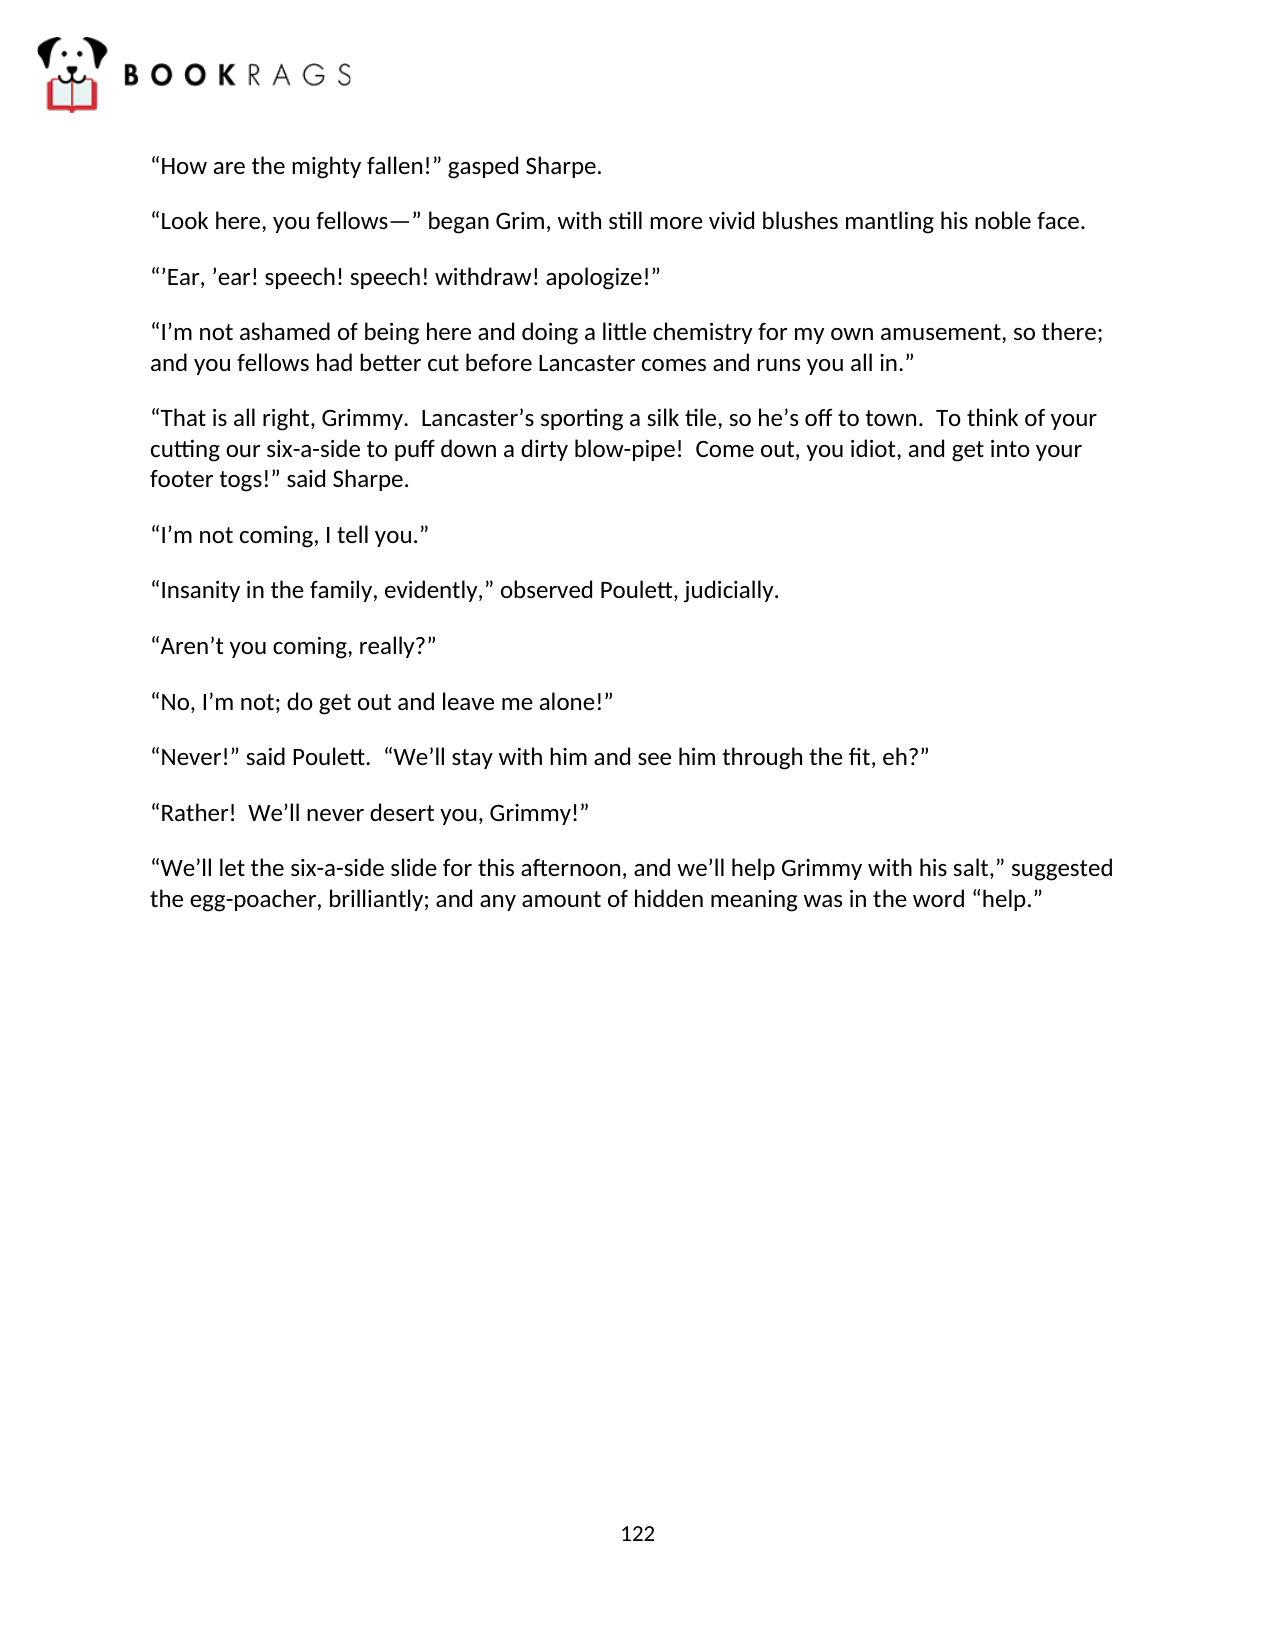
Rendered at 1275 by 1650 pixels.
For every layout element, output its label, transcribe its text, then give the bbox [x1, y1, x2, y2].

text “I’m not ashamed of being here and doing a little chemistry for my own amusement, so there; and you fellows had better cut before Lancaster comes and runs you all in.” [150, 317, 1125, 378]
text “That is all right, Grimmy. Lancaster’s sporting a silk tile, so he’s off to town. To think of your cutting our six-a-side to puff down a dirty blow-pipe! Come out, you idiot, and get into your footer togs!” said Sharpe. [150, 403, 1125, 494]
text “’Ear, ’ear! speech! speech! withdraw! apologize!” [150, 261, 1125, 292]
text “Aren’t you coming, really?” [150, 630, 1125, 661]
text “Never!” said Poulett. “We’ll stay with him and see him through the fit, eh?” [150, 741, 1125, 772]
text “Insanity in the family, evidently,” observed Poulett, judicially. [150, 575, 1125, 605]
text “We’ll let the six-a-side slide for this afternoon, and we’ll help Grimmy with his salt,” suggested the egg-poacher, brilliantly; and any amount of hidden meaning was in the word “help.” [150, 852, 1125, 913]
text “I’m not coming, I tell you.” [150, 519, 1125, 550]
text “Look here, you fellows—­” began Grim, with still more vivid blushes mantling his noble face. [150, 206, 1125, 236]
text “How are the mighty fallen!” gasped Sharpe. [150, 150, 1125, 181]
text “No, I’m not; do get out and leave me alone!” [150, 686, 1125, 716]
picture [37, 37, 351, 113]
text “Rather! We’ll never desert you, Grimmy!” [150, 797, 1125, 827]
